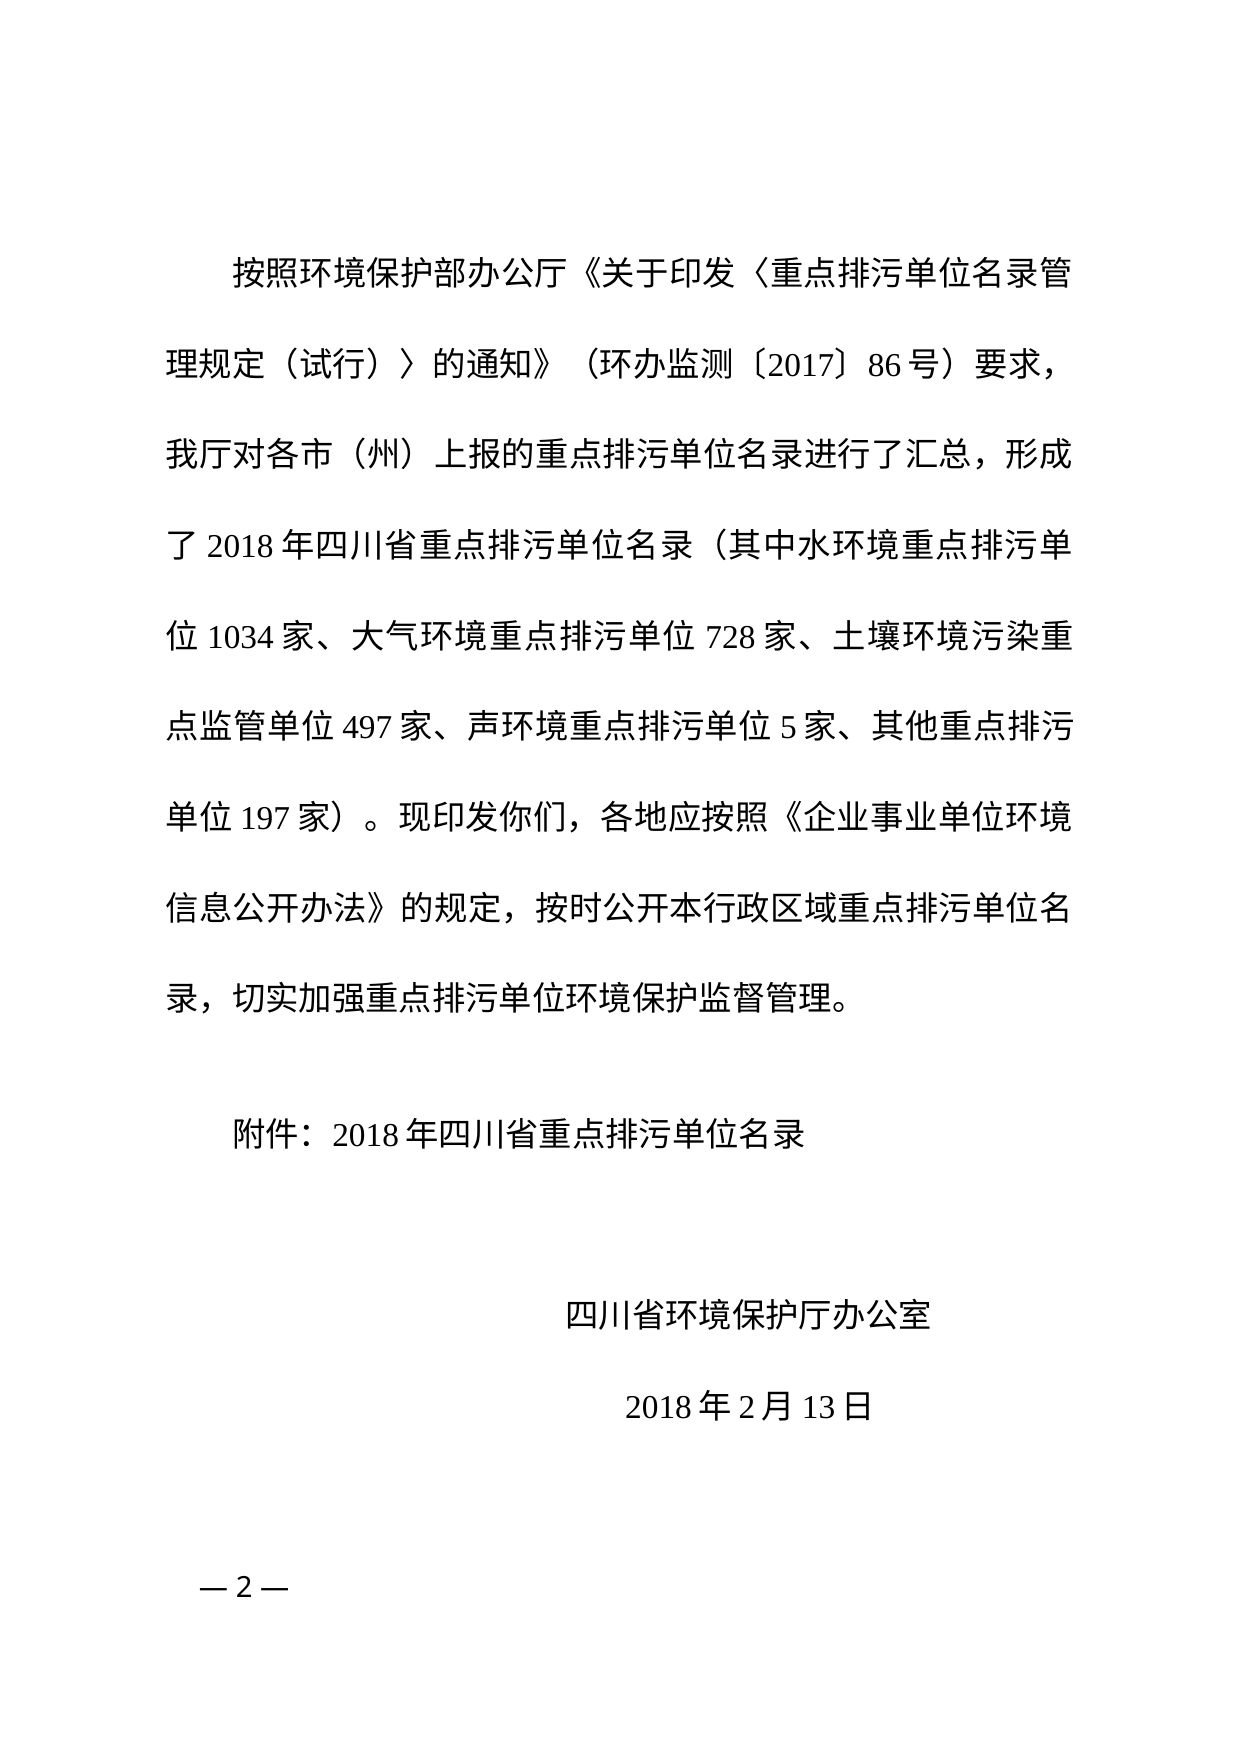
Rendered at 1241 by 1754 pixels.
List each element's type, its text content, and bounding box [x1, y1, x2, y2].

text 四川省环境保护厅办公室 [165, 1268, 1075, 1359]
text 2018年2月13日 [165, 1359, 875, 1449]
text 附件：2018年四川省重点排污单位名录 [165, 1087, 1075, 1177]
text 按照环境保护部办公厅《关于印发〈重点排污单位名录管理规定（试行）〉的通知》（环办监测〔2017〕86号）要求，我厅对各市（州）上报的重点排污单位名录进行了汇总，形成了2018年四川省重点排污单位名录（其中水环境重点排污单位1034家、大气环境重点排污单位728家、土壤环境污染重点监管单位497家、声环境重点排污单位5家、其他重点排污单位197家）。现印发你们，各地应按照《企业事业单位环境信息公开办法》的规定，按时公开本行政区域重点排污单位名录，切实加强重点排污单位环境保护监督管理。 [165, 226, 1075, 1041]
